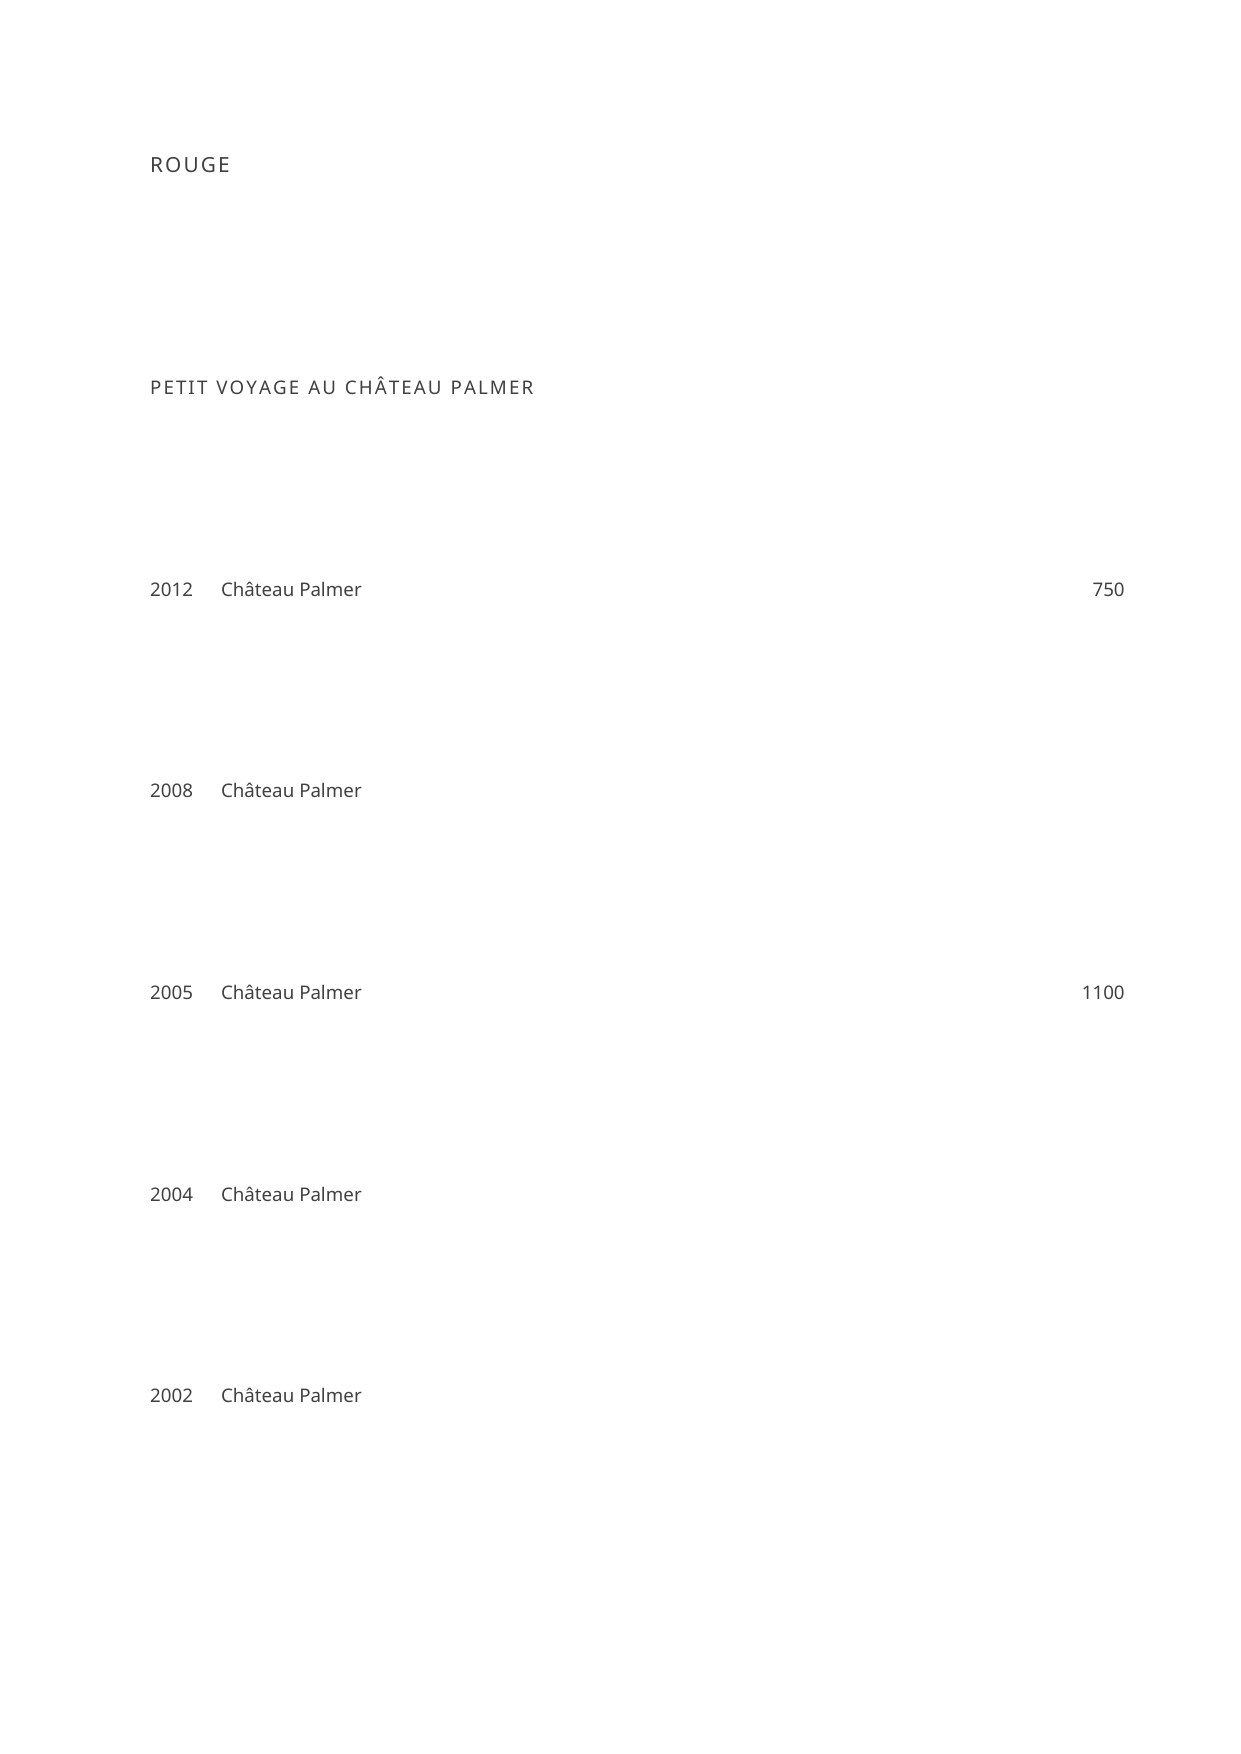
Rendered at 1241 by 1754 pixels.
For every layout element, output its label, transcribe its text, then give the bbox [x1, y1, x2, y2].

subtitle Petit Voyage au Château Palmer [150, 374, 1090, 400]
text 2004 Château Palmer 835 [150, 1181, 1090, 1206]
text 2008 Château Palmer 790 [150, 778, 1090, 803]
text 2012 Château Palmer 750 [150, 576, 1090, 602]
text 2002 Château Palmer 875 [150, 1382, 1090, 1408]
subtitle rouge [150, 150, 1090, 178]
text 2005 Château Palmer 1100 [150, 979, 1090, 1005]
